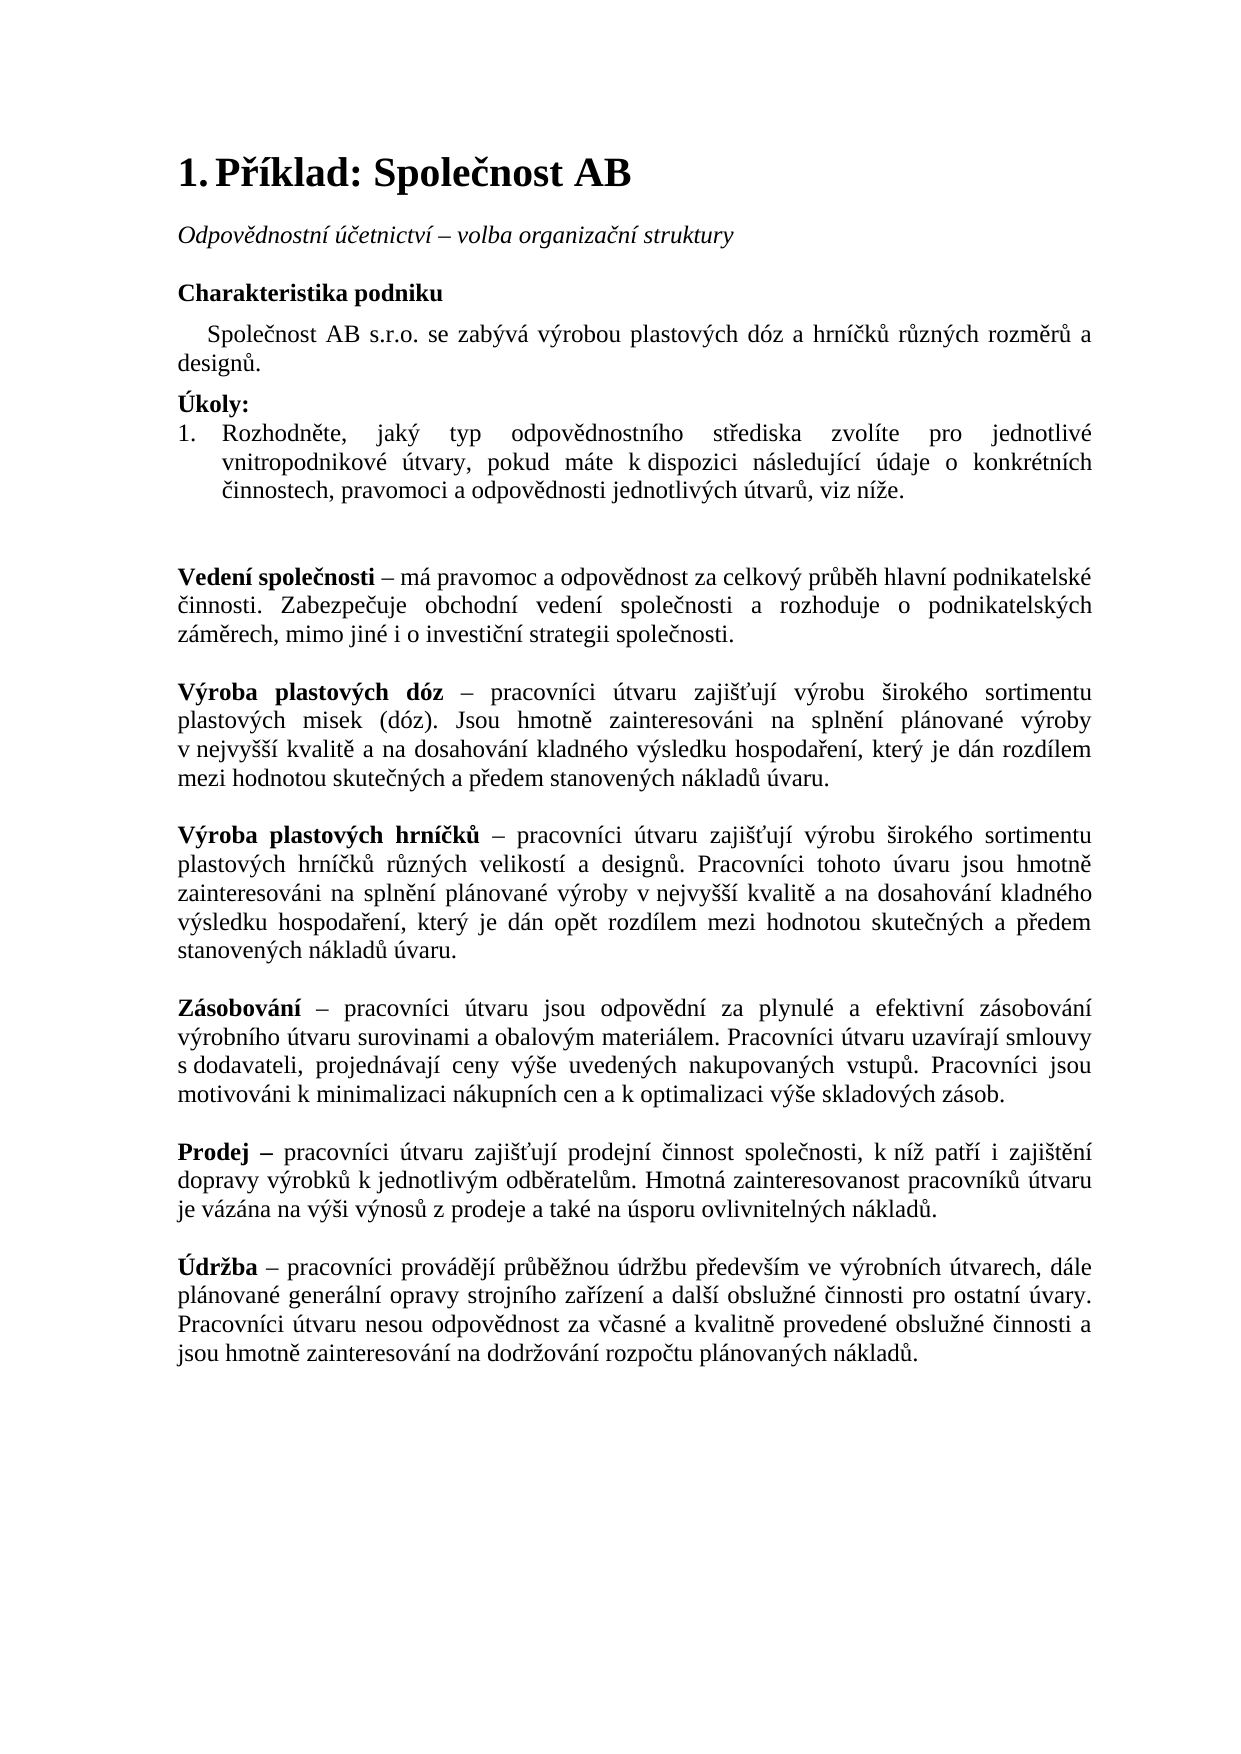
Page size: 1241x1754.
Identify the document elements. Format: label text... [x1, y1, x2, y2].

text Vedení společnosti – má pravomoc a odpovědnost za celkový průběh hlavní podnikatelské činnosti. Zabezpečuje obchodní vedení společnosti a rozhoduje o podnikatelských záměrech, mimo jiné i o investiční strategii společnosti. [177, 562, 1092, 648]
text Prodej – pracovníci útvaru zajišťují prodejní činnost společnosti, k níž patří i zajištění dopravy výrobků k jednotlivým odběratelům. Hmotná zainteresovanost pracovníků útvaru je vázána na výši výnosů z prodeje a také na úsporu ovlivnitelných nákladů. [177, 1137, 1092, 1223]
text Výroba plastových dóz – pracovníci útvaru zajišťují výrobu širokého sortimentu plastových misek (dóz). Jsou hmotně zainteresováni na splnění plánované výroby v nejvyšší kvalitě a na dosahování kladného výsledku hospodaření, který je dán rozdílem mezi hodnotou skutečných a předem stanovených nákladů úvaru. [177, 677, 1092, 792]
text Charakteristika podniku [177, 278, 1092, 307]
text Zásobování – pracovníci útvaru jsou odpovědní za plynulé a efektivní zásobování výrobního útvaru surovinami a obalovým materiálem. Pracovníci útvaru uzavírají smlouvy s dodavateli, projednávají ceny výše uvedených nakupovaných vstupů. Pracovníci jsou motivováni k minimalizaci nákupních cen a k optimalizaci výše skladových zásob. [177, 993, 1092, 1108]
text Úkoly: [177, 389, 1092, 418]
list Rozhodněte, jaký typ odpovědnostního střediska zvolíte pro jednotlivé vnitropodnikové útvary, pokud máte k dispozici následující údaje o konkrétních činnostech, pravomoci a odpovědnosti jednotlivých útvarů, viz níže. [177, 418, 1092, 504]
subtitle Příklad: Společnost AB [177, 148, 1092, 196]
text Společnost AB s.r.o. se zabývá výrobou plastových dóz a hrníčků různých rozměrů a designů. [177, 319, 1092, 377]
text Údržba – pracovníci provádějí průběžnou údržbu především ve výrobních útvarech, dále plánované generální opravy strojního zařízení a další obslužné činnosti pro ostatní úvary. Pracovníci útvaru nesou odpovědnost za včasné a kvalitně provedené obslužné činnosti a jsou hmotně zainteresování na dodržování rozpočtu plánovaných nákladů. [177, 1252, 1092, 1367]
text Odpovědnostní účetnictví – volba organizační struktury [177, 221, 1033, 249]
text Výroba plastových hrníčků – pracovníci útvaru zajišťují výrobu širokého sortimentu plastových hrníčků různých velikostí a designů. Pracovníci tohoto úvaru jsou hmotně zainteresováni na splnění plánované výroby v nejvyšší kvalitě a na dosahování kladného výsledku hospodaření, který je dán opět rozdílem mezi hodnotou skutečných a předem stanovených nákladů úvaru. [177, 821, 1092, 964]
